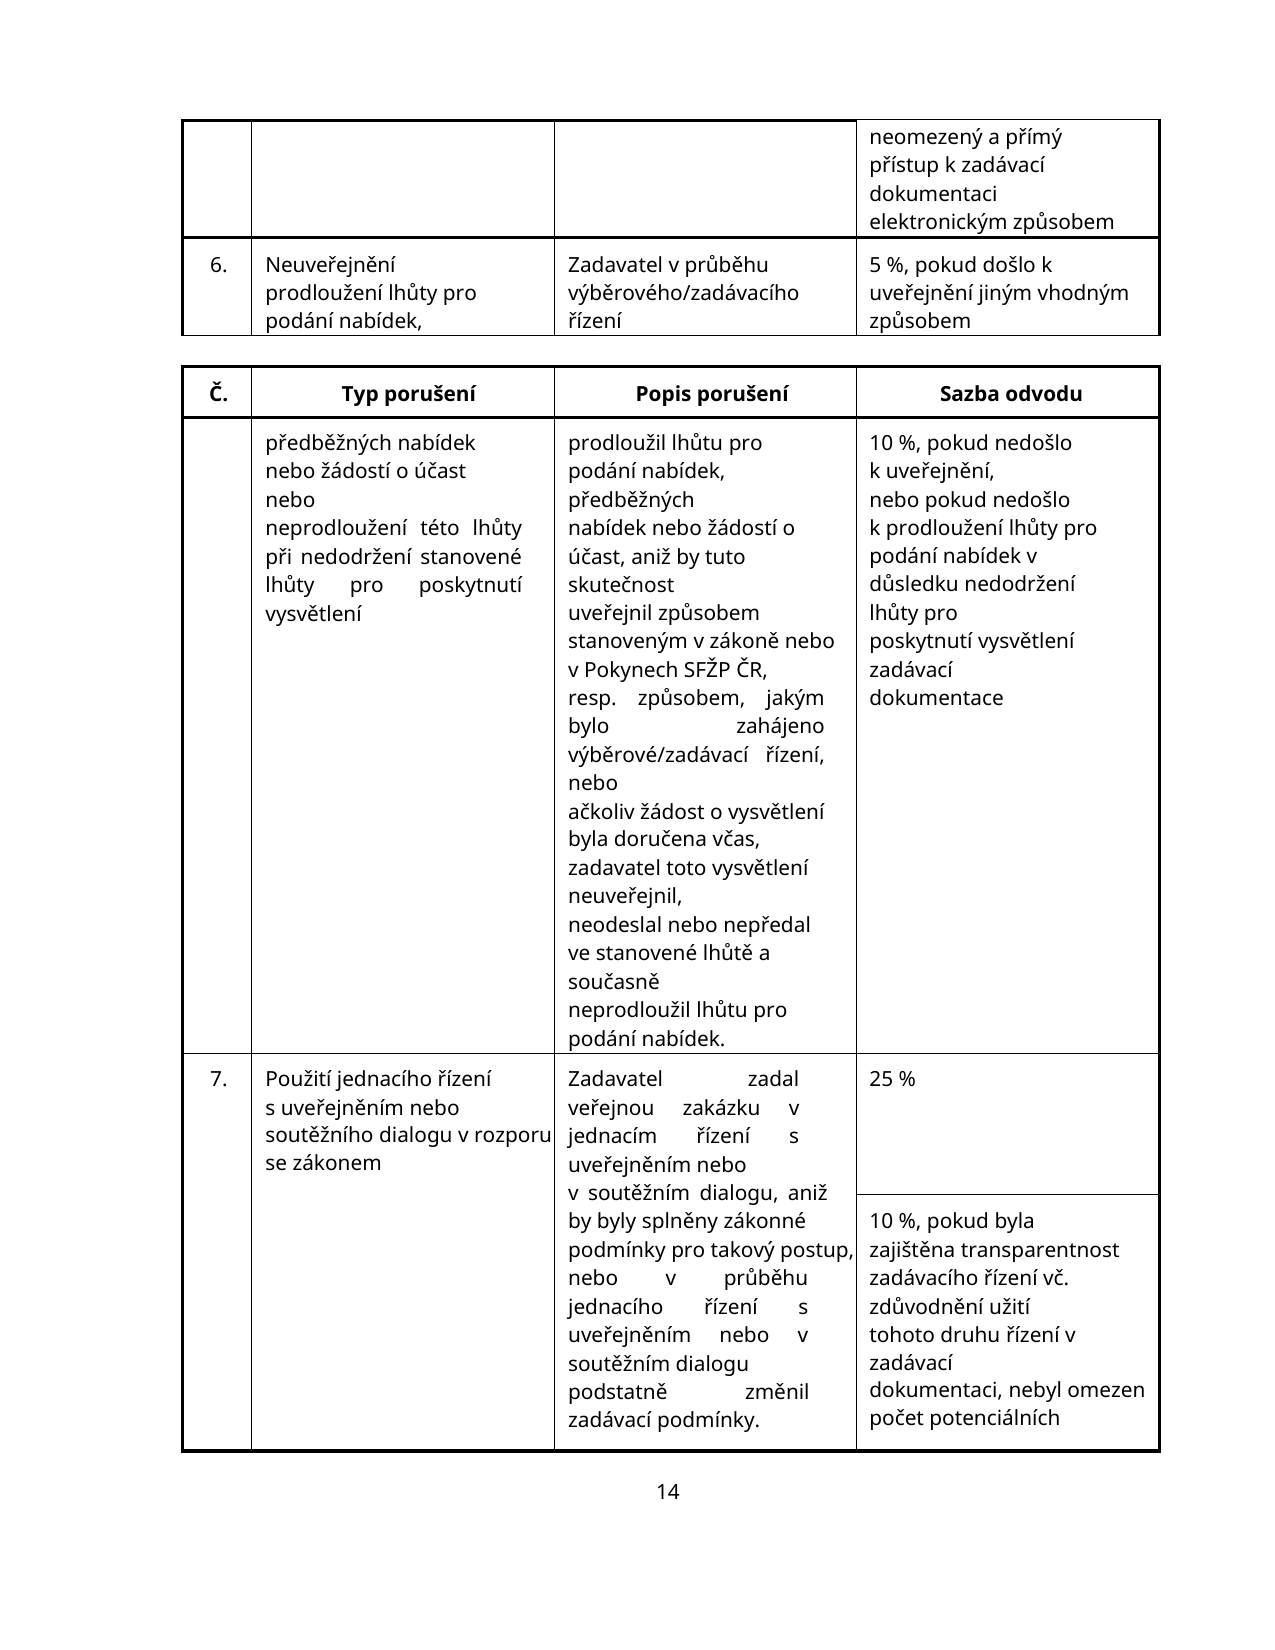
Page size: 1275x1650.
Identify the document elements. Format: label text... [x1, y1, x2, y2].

table_cell prodloužil lhůtu pro podání nabídek, předběžných nabídek nebo žádostí o účast, aniž by tuto skutečnost uveřejnil způsobem stanoveným v zákoně nebo v Pokynech SFŽP ČR, resp. způsobem, jakým bylo zahájeno výběrové/zadávací řízení, nebo ačkoliv žádost o vysvětlení byla doručena včas, zadavatel toto vysvětlení neuveřejnil, neodeslal nebo nepředal ve stanovené lhůtě a současně neprodloužil lhůtu pro podání nabídek. [555, 419, 856, 1052]
table_cell Zadavatel v průběhu výběrového/zadávacího řízení [555, 239, 856, 335]
table_cell 10 %, pokud nedošlo k uveřejnění, nebo pokud nedošlo k prodloužení lhůty pro podání nabídek v důsledku nedodržení lhůty pro poskytnutí vysvětlení zadávací dokumentace [857, 419, 1158, 1052]
table_cell 5 %, pokud došlo k uveřejnění jiným vhodným způsobem [857, 239, 1158, 335]
table_cell Neuveřejnění prodloužení lhůty pro podání nabídek, [252, 239, 554, 335]
table_header Typ porušení [252, 368, 554, 416]
table_header Sazba odvodu [857, 368, 1158, 416]
table_header Popis porušení [555, 368, 856, 416]
table_cell Použití jednacího řízení s uveřejněním nebo soutěžního dialogu v rozporu se zákonem [252, 1054, 554, 1449]
table_cell [184, 419, 251, 1052]
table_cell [857, 1195, 1158, 1449]
table_cell 6. [184, 239, 251, 335]
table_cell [857, 120, 1158, 236]
table_cell předběžných nabídek nebo žádostí o účast nebo neprodloužení této lhůty při nedodržení stanovené lhůty pro poskytnutí vysvětlení [252, 419, 554, 1052]
table_cell 7. [184, 1054, 251, 1449]
table_cell 25 % [857, 1054, 1158, 1193]
table_cell Zadavatel zadal veřejnou zakázku v jednacím řízení s uveřejněním nebo v soutěžním dialogu, aniž by byly splněny zákonné podmínky pro takový postup, nebo v průběhu jednacího řízení s uveřejněním nebo v soutěžním dialogu podstatně změnil zadávací podmínky. [555, 1054, 856, 1449]
table_header Č. [184, 368, 251, 416]
